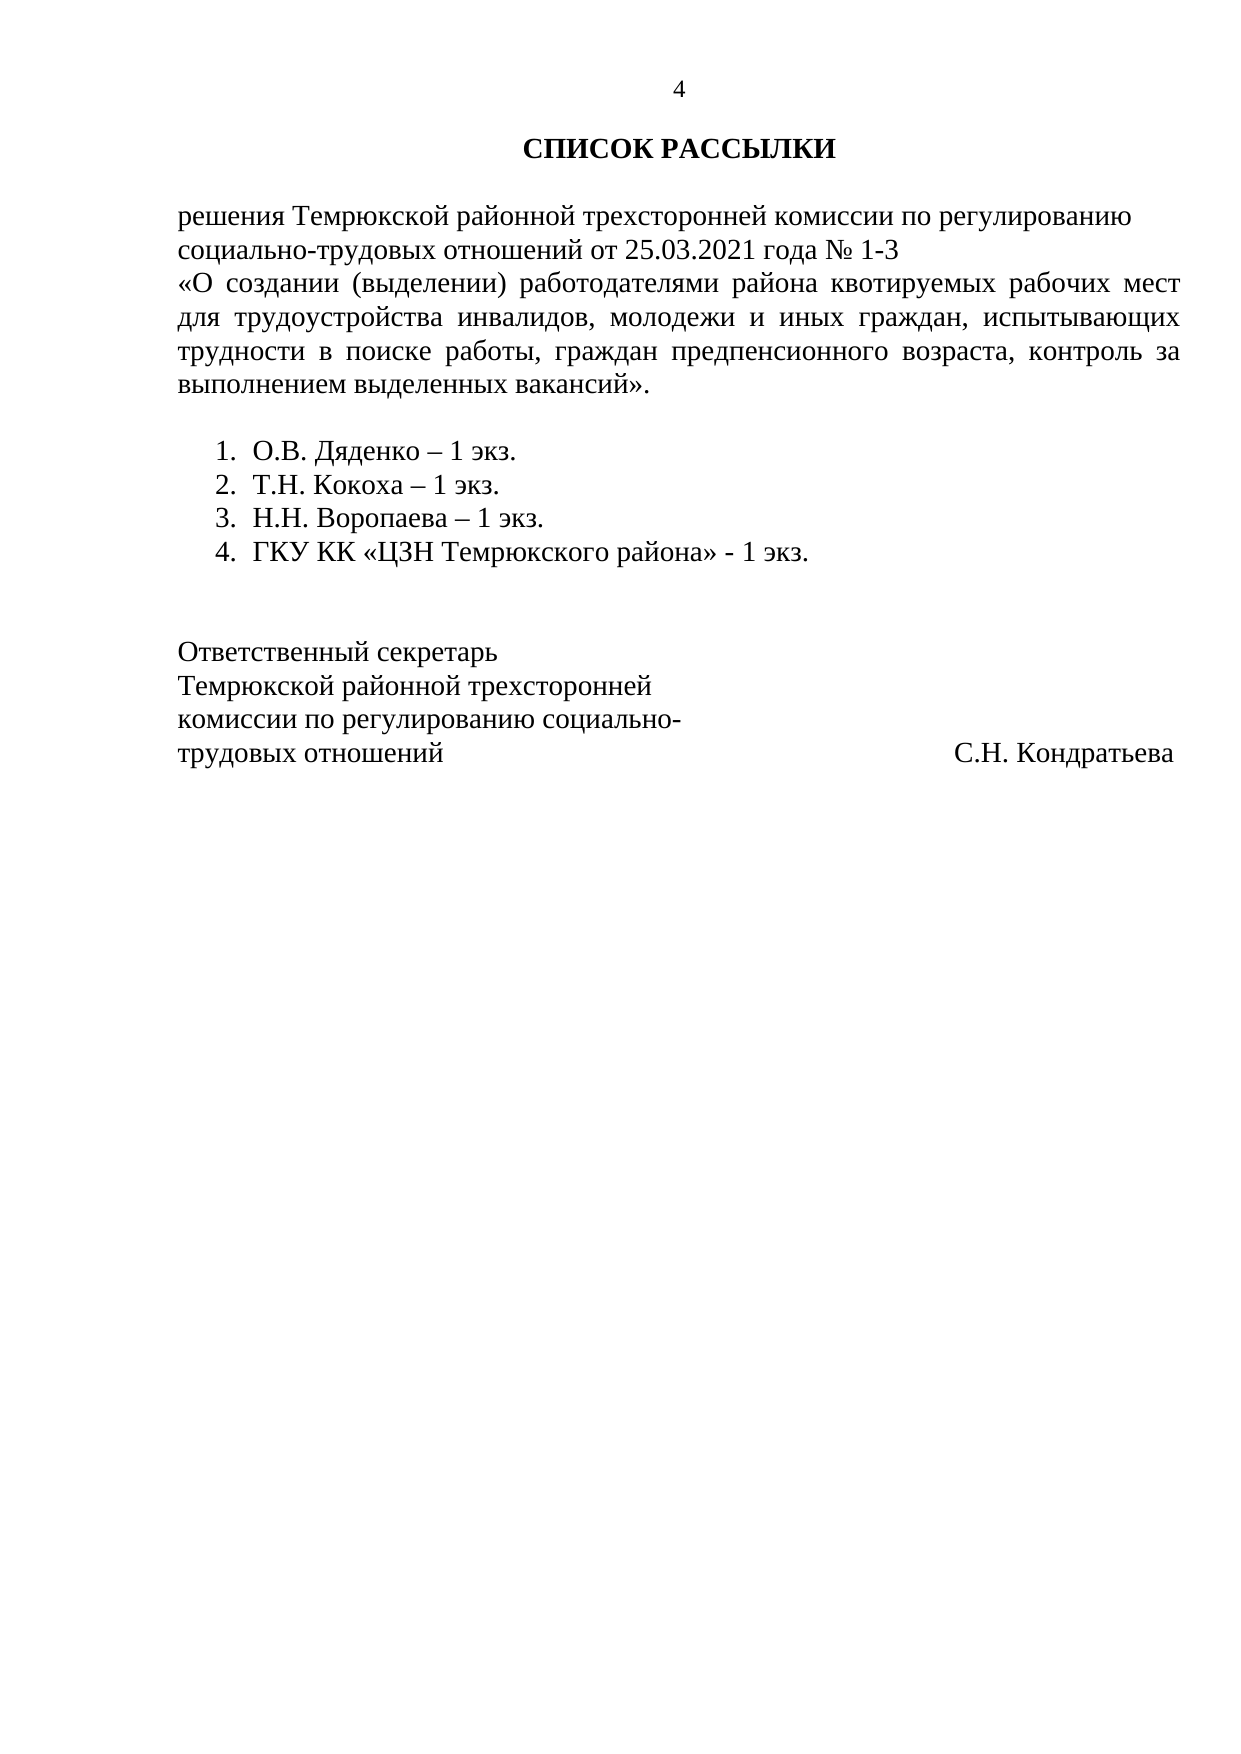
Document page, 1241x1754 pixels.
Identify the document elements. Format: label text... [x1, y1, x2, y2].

list Н.Н. Воропаева – 1 экз. [215, 500, 1181, 534]
list О.В. Дяденко – 1 экз. [215, 433, 1181, 467]
list Т.Н. Кокоха – 1 экз. [215, 467, 1181, 500]
text решения Темрюкской районной трехсторонней комиссии по регулированию [177, 198, 1181, 232]
text «О создании (выделении) работодателями района квотируемых рабочих мест для трудоустройства инвалидов, молодежи и иных граждан, испытывающих трудности в поиске работы, граждан предпенсионного возраста, контроль за выполнением выделенных вакансий». [177, 266, 1181, 400]
list ГКУ КК «ЦЗН Темрюкского района» - 1 экз. [215, 534, 1181, 567]
text трудовых отношений С.Н. Кондратьева [177, 735, 1181, 769]
text СПИСОК РАССЫЛКИ [177, 131, 1181, 165]
text Ответственный секретарь [177, 634, 1181, 668]
text социально-трудовых отношений от 25.03.2021 года № 1-3 [177, 232, 1181, 266]
text комиссии по регулированию социально- [177, 702, 1181, 735]
text Темрюкской районной трехсторонней [177, 668, 1181, 702]
